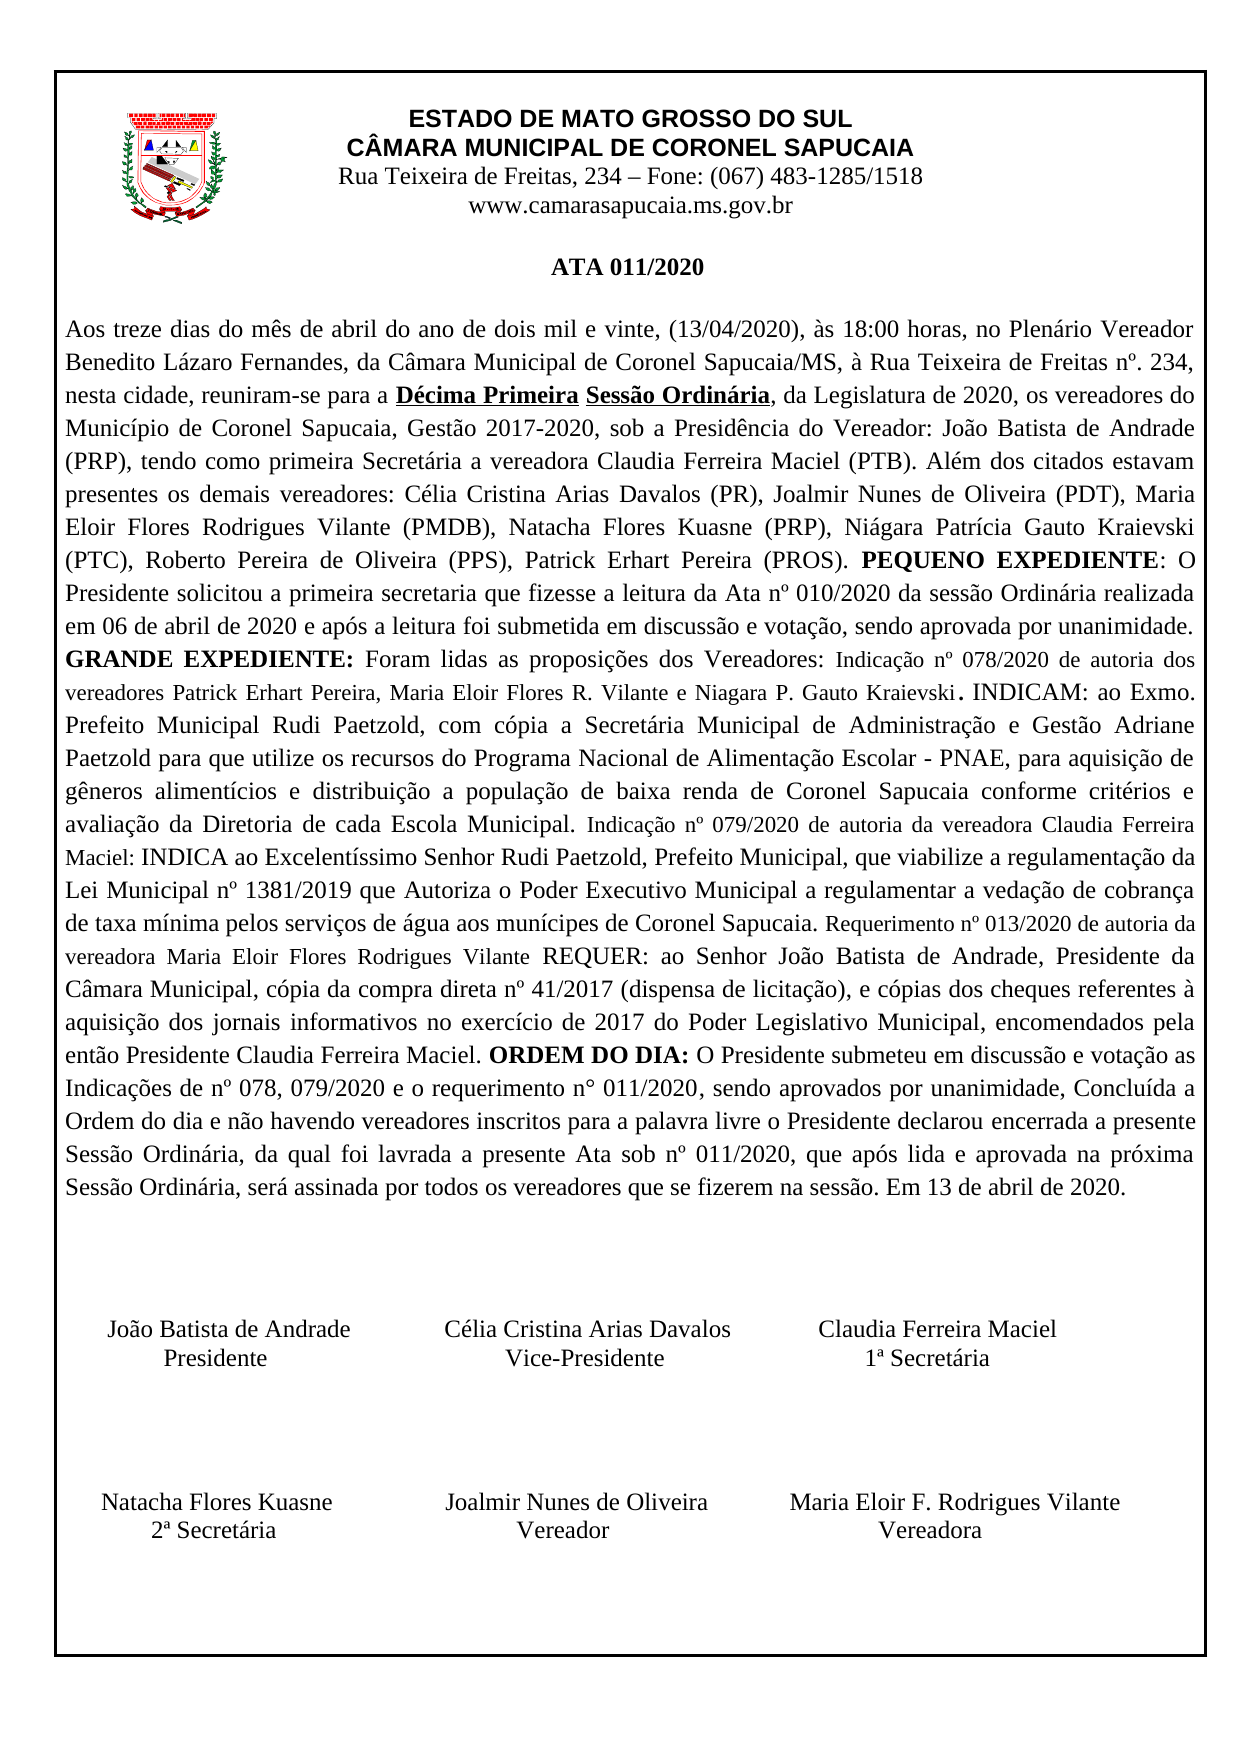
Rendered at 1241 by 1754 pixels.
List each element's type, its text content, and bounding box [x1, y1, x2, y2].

text Aos treze dias do mês de abril do ano de dois mil e vinte, (13/04/2020), às 18:00 horas, no Plenário Vereador Benedito Lázaro Fernandes, da Câmara Municipal de Coronel Sapucaia/MS, à Rua Teixeira de Freitas nº. 234, nesta cidade, reuniram-se para a Décima Primeira Sessão Ordinária, da Legislatura de 2020, os vereadores do Município de Coronel Sapucaia, Gestão 2017-2020, sob a Presidência do Vereador: João Batista de Andrade (PRP), tendo como primeira Secretária a vereadora Claudia Ferreira Maciel (PTB). Além dos citados estavam presentes os demais vereadores: Célia Cristina Arias Davalos (PR), Joalmir Nunes de Oliveira (PDT), Maria Eloir Flores Rodrigues Vilante (PMDB), Natacha Flores Kuasne (PRP), Niágara Patrícia Gauto Kraievski (PTC), Roberto Pereira de Oliveira (PPS), Patrick Erhart Pereira (PROS). PEQUENO EXPEDIENTE: O Presidente solicitou a primeira secretaria que fizesse a leitura da Ata nº 010/2020 da sessão Ordinária realizada em 06 de abril de 2020 e após a leitura foi submetida em discussão e votação, sendo aprovada por unanimidade. GRANDE EXPEDIENTE: Foram lidas as proposições dos Vereadores: Indicação nº 078/2020 de autoria dos vereadores Patrick Erhart Pereira, Maria Eloir Flores R. Vilante e Niagara P. Gauto Kraievski. INDICAM: ao Exmo. Prefeito Municipal Rudi Paetzold, com cópia a Secretária Municipal de Administração e Gestão Adriane Paetzold para que utilize os recursos do Programa Nacional de Alimentação Escolar - PNAE, para aquisição de gêneros alimentícios e distribuição a população de baixa renda de Coronel Sapucaia conforme critérios e avaliação da Diretoria de cada Escola Municipal. Indicação nº 079/2020 de autoria da vereadora Claudia Ferreira Maciel: INDICA ao Excelentíssimo Senhor Rudi Paetzold, Prefeito Municipal, que viabilize a regulamentação da Lei Municipal nº 1381/2019 que Autoriza o Poder Executivo Municipal a regulamentar a vedação de cobrança de taxa mínima pelos serviços de água aos munícipes de Coronel Sapucaia. Requerimento nº 013/2020 de autoria da vereadora Maria Eloir Flores Rodrigues Vilante REQUER: ao Senhor João Batista de Andrade, Presidente da Câmara Municipal, cópia da compra direta nº 41/2017 (dispensa de licitação), e cópias dos cheques referentes à aquisição dos jornais informativos no exercício de 2017 do Poder Legislativo Municipal, encomendados pela então Presidente Claudia Ferreira Maciel. ORDEM DO DIA: O Presidente submeteu em discussão e votação as Indicações de nº 078, 079/2020 e o requerimento n° 011/2020, sendo aprovados por unanimidade, Concluída a Ordem do dia e não havendo vereadores inscritos para a palavra livre o Presidente declarou encerrada a presente Sessão Ordinária, da qual foi lavrada a presente Ata sob nº 011/2020, que após lida e aprovada na próxima Sessão Ordinária, será assinada por todos os vereadores que se fizerem na sessão. Em 13 de abril de 2020. [65, 314, 1196, 1201]
text Natacha Flores Kuasne Joalmir Nunes de Oliveira Maria Eloir F. Rodrigues Vilante [94, 1487, 1149, 1516]
text 2ª Secretária Vereador Vereadora [94, 1516, 1149, 1544]
text ATA 011/2020 [65, 252, 1196, 281]
text João Batista de Andrade Célia Cristina Arias Davalos Claudia Ferreira Maciel [94, 1314, 1149, 1343]
text Presidente Vice-Presidente 1ª Secretária [94, 1343, 1149, 1372]
